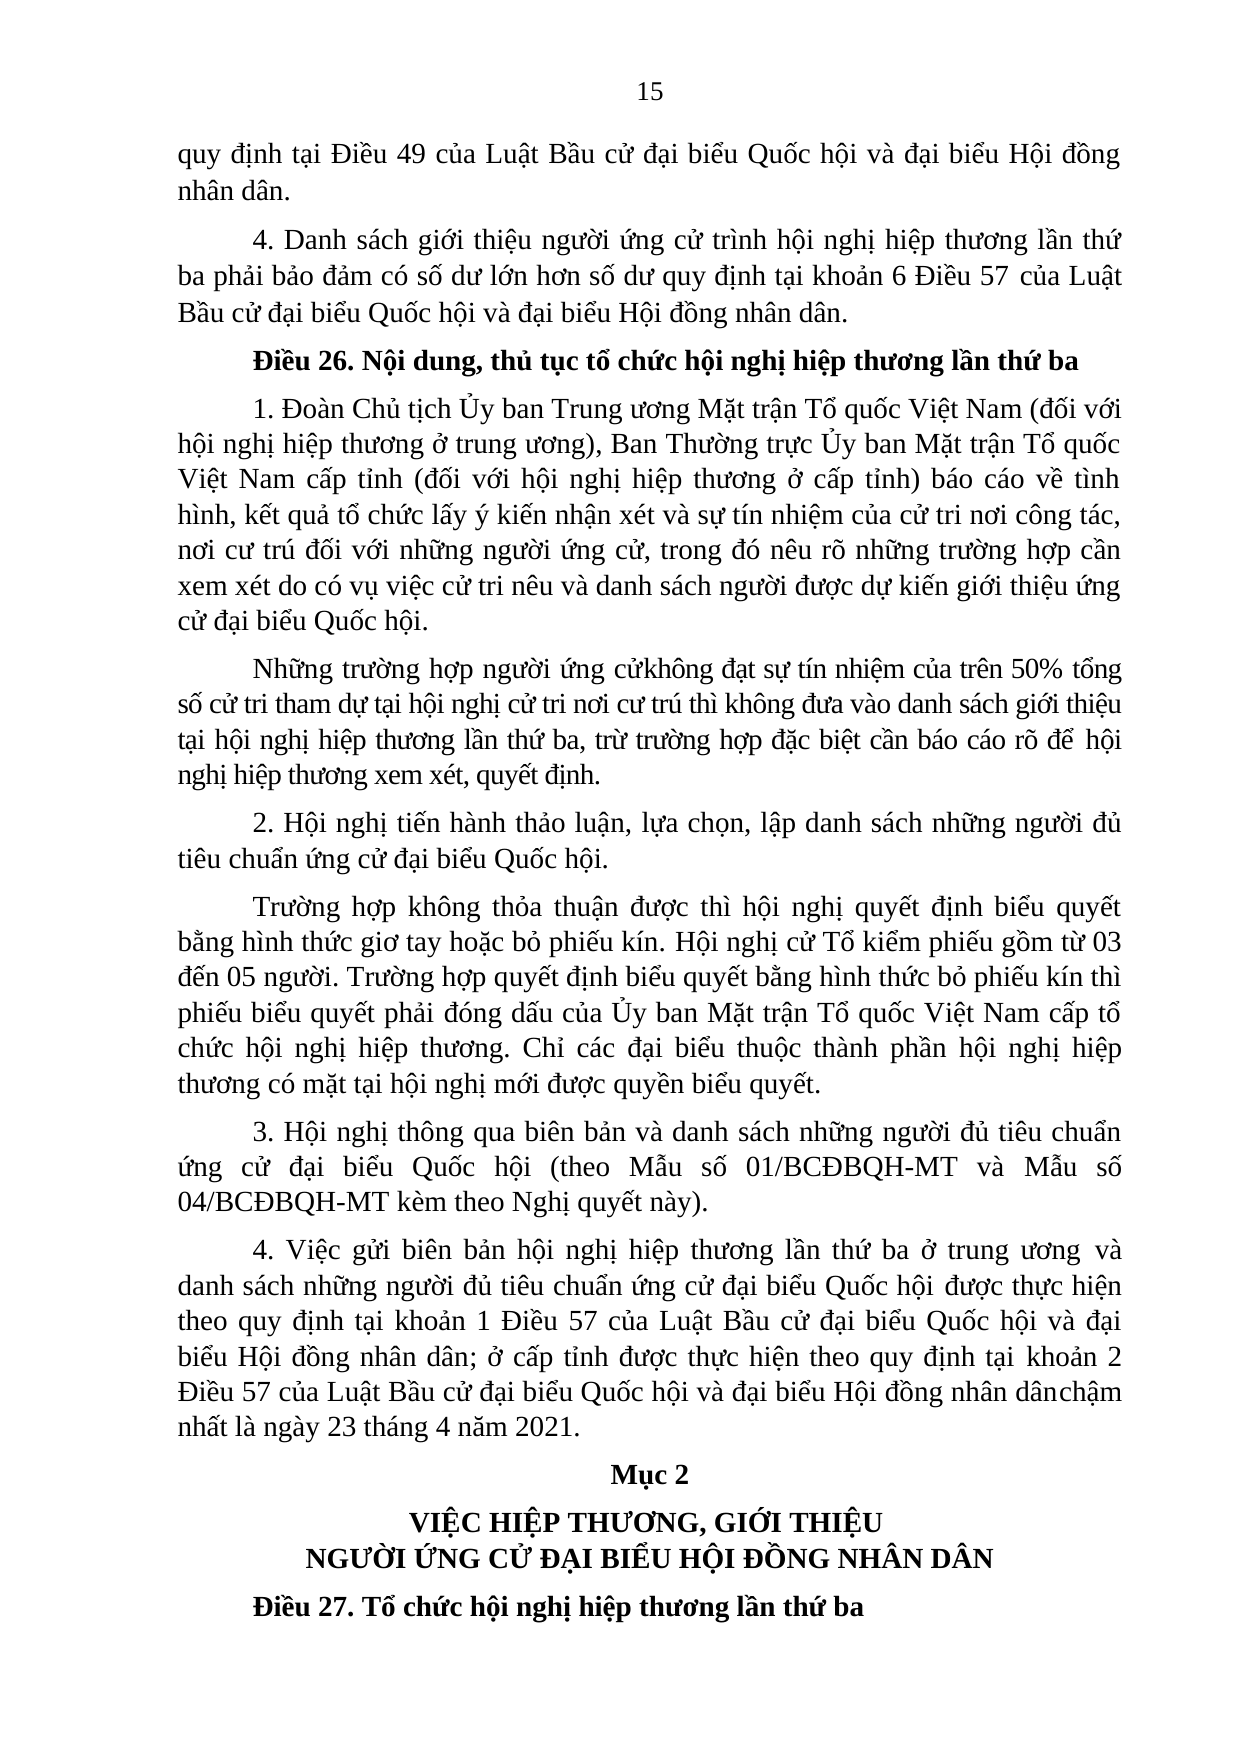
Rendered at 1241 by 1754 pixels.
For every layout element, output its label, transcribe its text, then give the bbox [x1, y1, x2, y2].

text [177, 134, 1122, 207]
text 4. Việc gửi biên bản hội nghị hiệp thương lần thứ ba ở trung ương và danh sách những người đủ tiêu chuẩn ứng cử đại biểu Quốc hội được thực hiện theo quy định tại khoản 1 Điều 57 của Luật Bầu cử đại biểu Quốc hội và đại biểu Hội đồng nhân dân; ở cấp tỉnh được thực hiện theo quy định tại khoản 2 Điều 57 của Luật Bầu cử đại biểu Quốc hội và đại biểu Hội đồng nhân dânchậm nhất là ngày 23 tháng 4 năm 2021. [177, 1231, 1122, 1444]
text Trường hợp không thỏa thuận được thì hội nghị quyết định biểu quyết bằng hình thức giơ tay hoặc bỏ phiếu kín. Hội nghị cử Tổ kiểm phiếu gồm từ 03 đến 05 người. Trường hợp quyết định biểu quyết bằng hình thức bỏ phiếu kín thì phiếu biểu quyết phải đóng dấu của Ủy ban Mặt trận Tổ quốc Việt Nam cấp tổ chức hội nghị hiệp thương. Chỉ các đại biểu thuộc thành phần hội nghị hiệp thương có mặt tại hội nghị mới được quyền biểu quyết. [177, 888, 1122, 1100]
text 4. Danh sách giới thiệu người ứng cử trình hội nghị hiệp thương lần thứ ba phải bảo đảm có số dư lớn hơn số dư quy định tại khoản 6 Điều 57 của Luật Bầu cử đại biểu Quốc hội và đại biểu Hội đồng nhân dân. [177, 220, 1122, 329]
text Những trường hợp người ứng cửkhông đạt sự tín nhiệm của trên 50% tổng số cử tri tham dự tại hội nghị cử tri nơi cư trú thì không đưa vào danh sách giới thiệu tại hội nghị hiệp thương lần thứ ba, trừ trường hợp đặc biệt cần báo cáo rõ để hội nghị hiệp thương xem xét, quyết định. [177, 650, 1122, 792]
text Mục 2 [177, 1456, 1122, 1492]
text 3. Hội nghị thông qua biên bản và danh sách những người đủ tiêu chuẩn ứng cử đại biểu Quốc hội (theo Mẫu số 01/BCĐBQH-MT và Mẫu số 04/BCĐBQH-MT kèm theo Nghị quyết này). [177, 1113, 1122, 1219]
text Điều 26. Nội dung, thủ tục tổ chức hội nghị hiệp thương lần thứ ba [177, 342, 1122, 377]
text Điều 27. Tổ chức hội nghị hiệp thương lần thứ ba [177, 1588, 1122, 1623]
text 2. Hội nghị tiến hành thảo luận, lựa chọn, lập danh sách những người đủ tiêu chuẩn ứng cử đại biểu Quốc hội. [177, 804, 1122, 875]
text VIỆC HIỆP THƯƠNG, GIỚI THIỆU NGƯỜI ỨNG CỬ ĐẠI BIỂU HỘI ĐỒNG NHÂN DÂN [177, 1504, 1122, 1575]
text 1. Đoàn Chủ tịch Ủy ban Trung ương Mặt trận Tổ quốc Việt Nam (đối với hội nghị hiệp thương ở trung ương), Ban Thường trực Ủy ban Mặt trận Tổ quốc Việt Nam cấp tỉnh (đối với hội nghị hiệp thương ở cấp tỉnh) báo cáo về tình hình, kết quả tổ chức lấy ý kiến nhận xét và sự tín nhiệm của cử tri nơi công tác, nơi cư trú đối với những người ứng cử, trong đó nêu rõ những trường hợp cần xem xét do có vụ việc cử tri nêu và danh sách người được dự kiến giới thiệu ứng cử đại biểu Quốc hội. [177, 390, 1122, 638]
